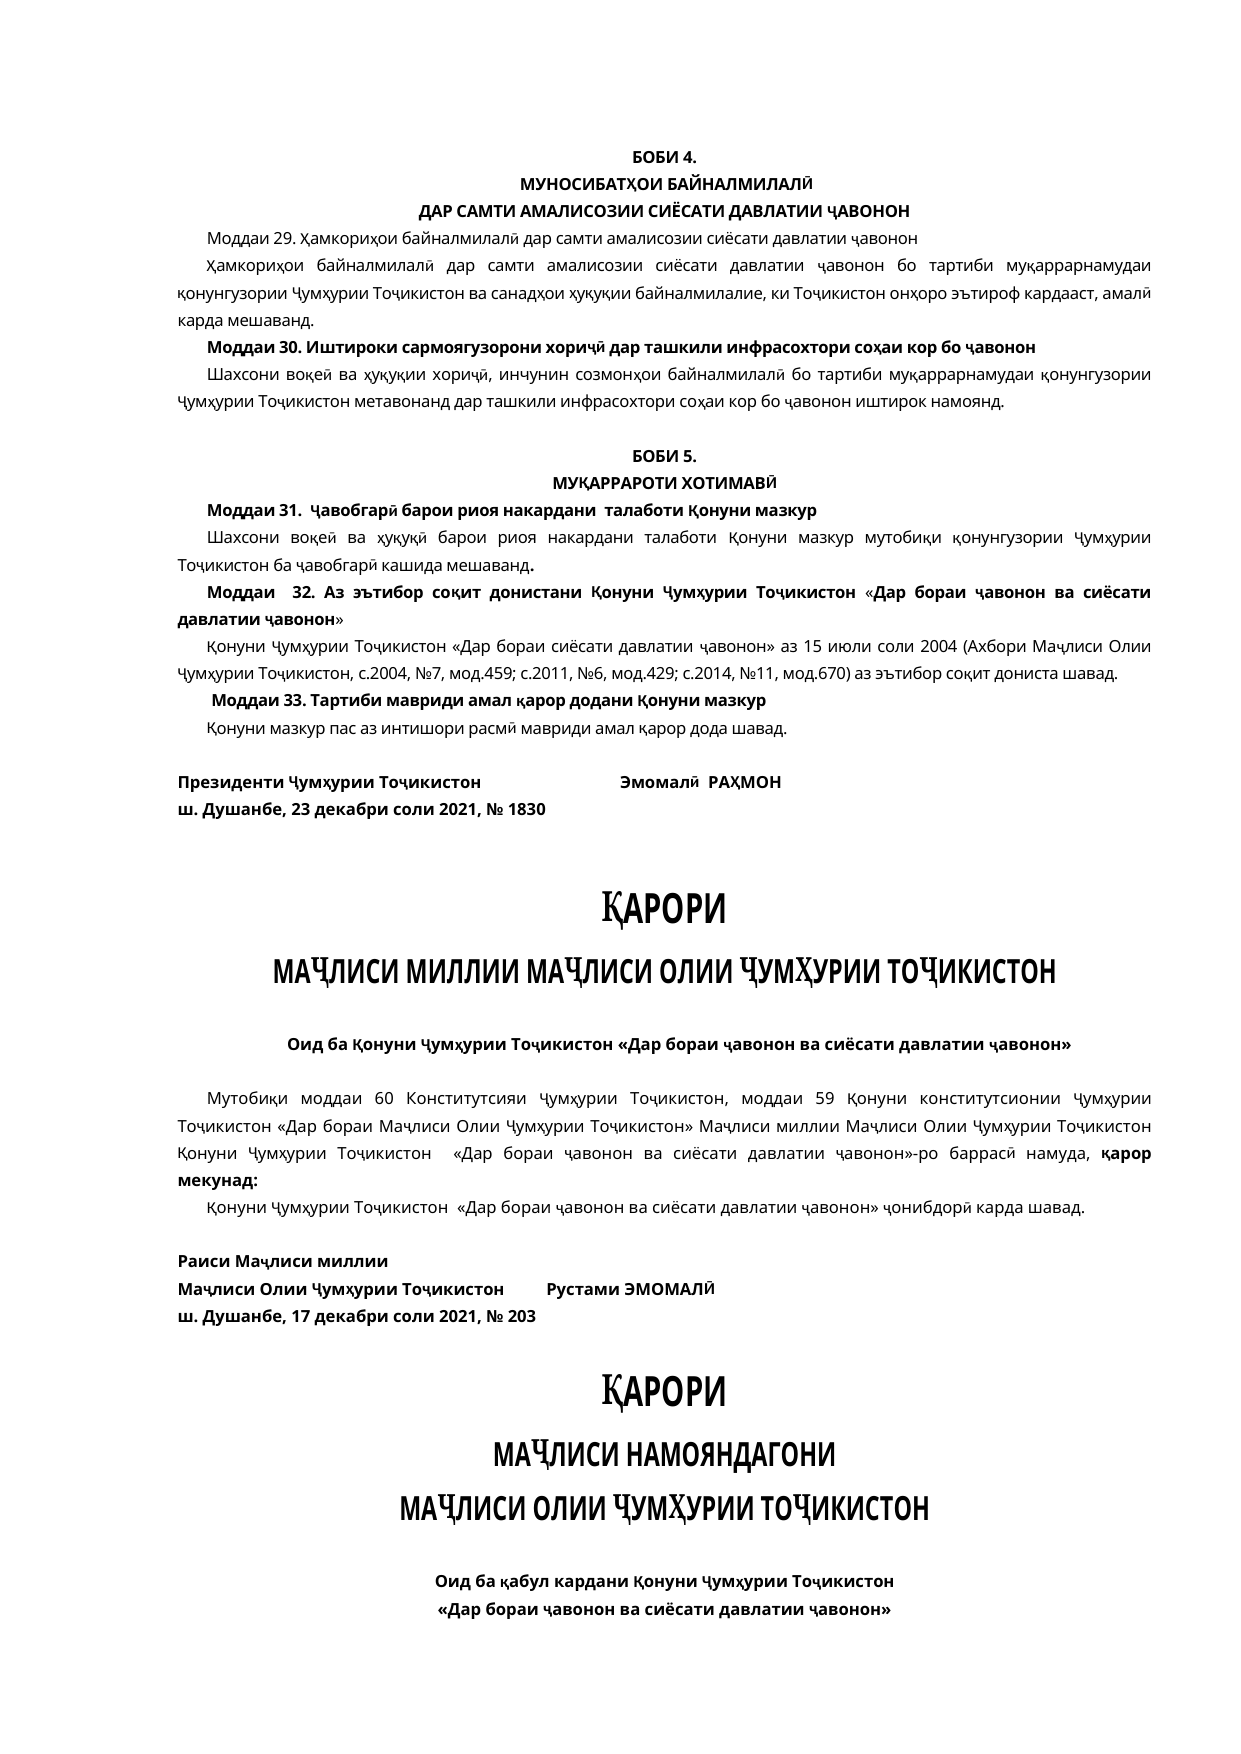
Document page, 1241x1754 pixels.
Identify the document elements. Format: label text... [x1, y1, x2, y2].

text Оид ба Қонуни Ҷумҳурии Тоҷикистон «Дар бораи ҷавонон ва сиёсати давлатии ҷавонон» [177, 1033, 1152, 1055]
text ДАР САМТИ АМАЛИСОЗИИ СИЁСАТИ ДАВЛАТИИ ҶАВОНОН [177, 200, 1152, 222]
text Президенти Ҷумҳурии Тоҷикистон Эмомалӣ Раҳмон [177, 771, 1152, 793]
text Моддаи 30. Иштироки сармоягузорони хориҷӣ дар ташкили инфрасохтори соҳаи кор бо ҷавонон [177, 336, 1152, 358]
text Мутобиқи моддаи 60 Конститутсияи Ҷумҳурии Тоҷикистон, моддаи 59 Қонуни конститутсионии Ҷумҳурии Тоҷикистон «Дар бораи Маҷлиси Олии Ҷумҳурии Тоҷикистон» Маҷлиси миллии Маҷлиси Олии Ҷумҳурии Тоҷикистон Қонуни Ҷумҳурии Тоҷикистон «Дар бораи ҷавонон ва сиёсати давлатии ҷавонон»-ро баррасӣ намуда, қарор мекунад: [177, 1087, 1152, 1191]
text Моддаи 31. Ҷавобгарӣ барои риоя накардани талаботи Қонуни мазкур [177, 499, 1152, 521]
text Маҷлиси миллии Маҷлиси Олии Ҷумҳурии Тоҷикистон [177, 947, 1152, 993]
text МУҚАРРАРОТИ ХОТИМАВӢ [177, 472, 1152, 494]
text «Дар бораи ҷавонон ва сиёсати давлатии ҷавонон» [177, 1597, 1152, 1620]
text Раиси Маҷлиси миллии [177, 1250, 1152, 1273]
text ш. Душанбе, 23 декабри соли 2021, № 1830 [177, 798, 1152, 821]
text Маҷлиси Олии Ҷумҳурии Тоҷикистон Рустами Эмомалӣ [177, 1277, 1152, 1300]
text Қарори [177, 1362, 1152, 1419]
text Қонуни Ҷумҳурии Тоҷикистон «Дар бораи сиёсати давлатии ҷавонон» аз 15 июли соли 2004 (Ахбори Маҷлиси Олии Ҷумҳурии Тоҷикистон, с.2004, №7, мод.459; с.2011, №6, мод.429; с.2014, №11, мод.670) аз эътибор соқит дониста шавад. [177, 635, 1152, 684]
text ш. Душанбе, 17 декабри соли 2021, № 203 [177, 1304, 1152, 1327]
text МУНОСИБАТҲОИ БАЙНАЛМИЛАЛӢ [177, 172, 1152, 195]
text Моддаи 33. Тартиби мавриди амал қарор додани Қонуни мазкур [177, 689, 1152, 712]
text Қарори [177, 879, 1152, 936]
text Шахсони воқеӣ ва ҳуқуқӣ барои риоя накардани талаботи Қонуни мазкур мутобиқи қонунгузории Ҷумҳурии Тоҷикистон ба ҷавобгарӣ кашида мешаванд. [177, 526, 1152, 576]
text Моддаи 32. Аз эътибор соқит донистани Қонуни Ҷумҳурии Тоҷикистон «Дар бораи ҷавонон ва сиёсати давлатии ҷавонон» [177, 580, 1152, 630]
text БОБИ 5. [177, 444, 1152, 467]
text Маҷлиси Олии Ҷумҳурии Тоҷикистон [177, 1485, 1152, 1530]
text Маҷлиси намояндагони [177, 1430, 1152, 1476]
text Шахсони воқеӣ ва ҳуқуқии хориҷӣ, инчунин созмонҳои байналмилалӣ бо тартиби муқаррарнамудаи қонунгузории Ҷумҳурии Тоҷикистон метавонанд дар ташкили инфрасохтори соҳаи кор бо ҷавонон иштирок намоянд. [177, 363, 1152, 413]
text Қонуни Ҷумҳурии Тоҷикистон «Дар бораи ҷавонон ва сиёсати давлатии ҷавонон» ҷонибдорӣ карда шавад. [177, 1196, 1152, 1218]
text Оид ба қабул кардани Қонуни Ҷумҳурии Тоҷикистон [177, 1570, 1152, 1593]
text Моддаи 29. Ҳамкориҳои байналмилалӣ дар самти амалисозии сиёсати давлатии ҷавонон [177, 227, 1152, 249]
text БОБИ 4. [177, 145, 1152, 168]
text Ҳамкориҳои байналмилалӣ дар самти амалисозии сиёсати давлатии ҷавонон бо тартиби муқаррарнамудаи қонунгузории Ҷумҳурии Тоҷикистон ва санадҳои ҳуқуқии байналмилалие, ки Тоҷикистон онҳоро эътироф кардааст, амалӣ карда мешаванд. [177, 254, 1152, 331]
text Қонуни мазкур пас аз интишори расмӣ мавриди амал қарор дода шавад. [177, 716, 1152, 739]
